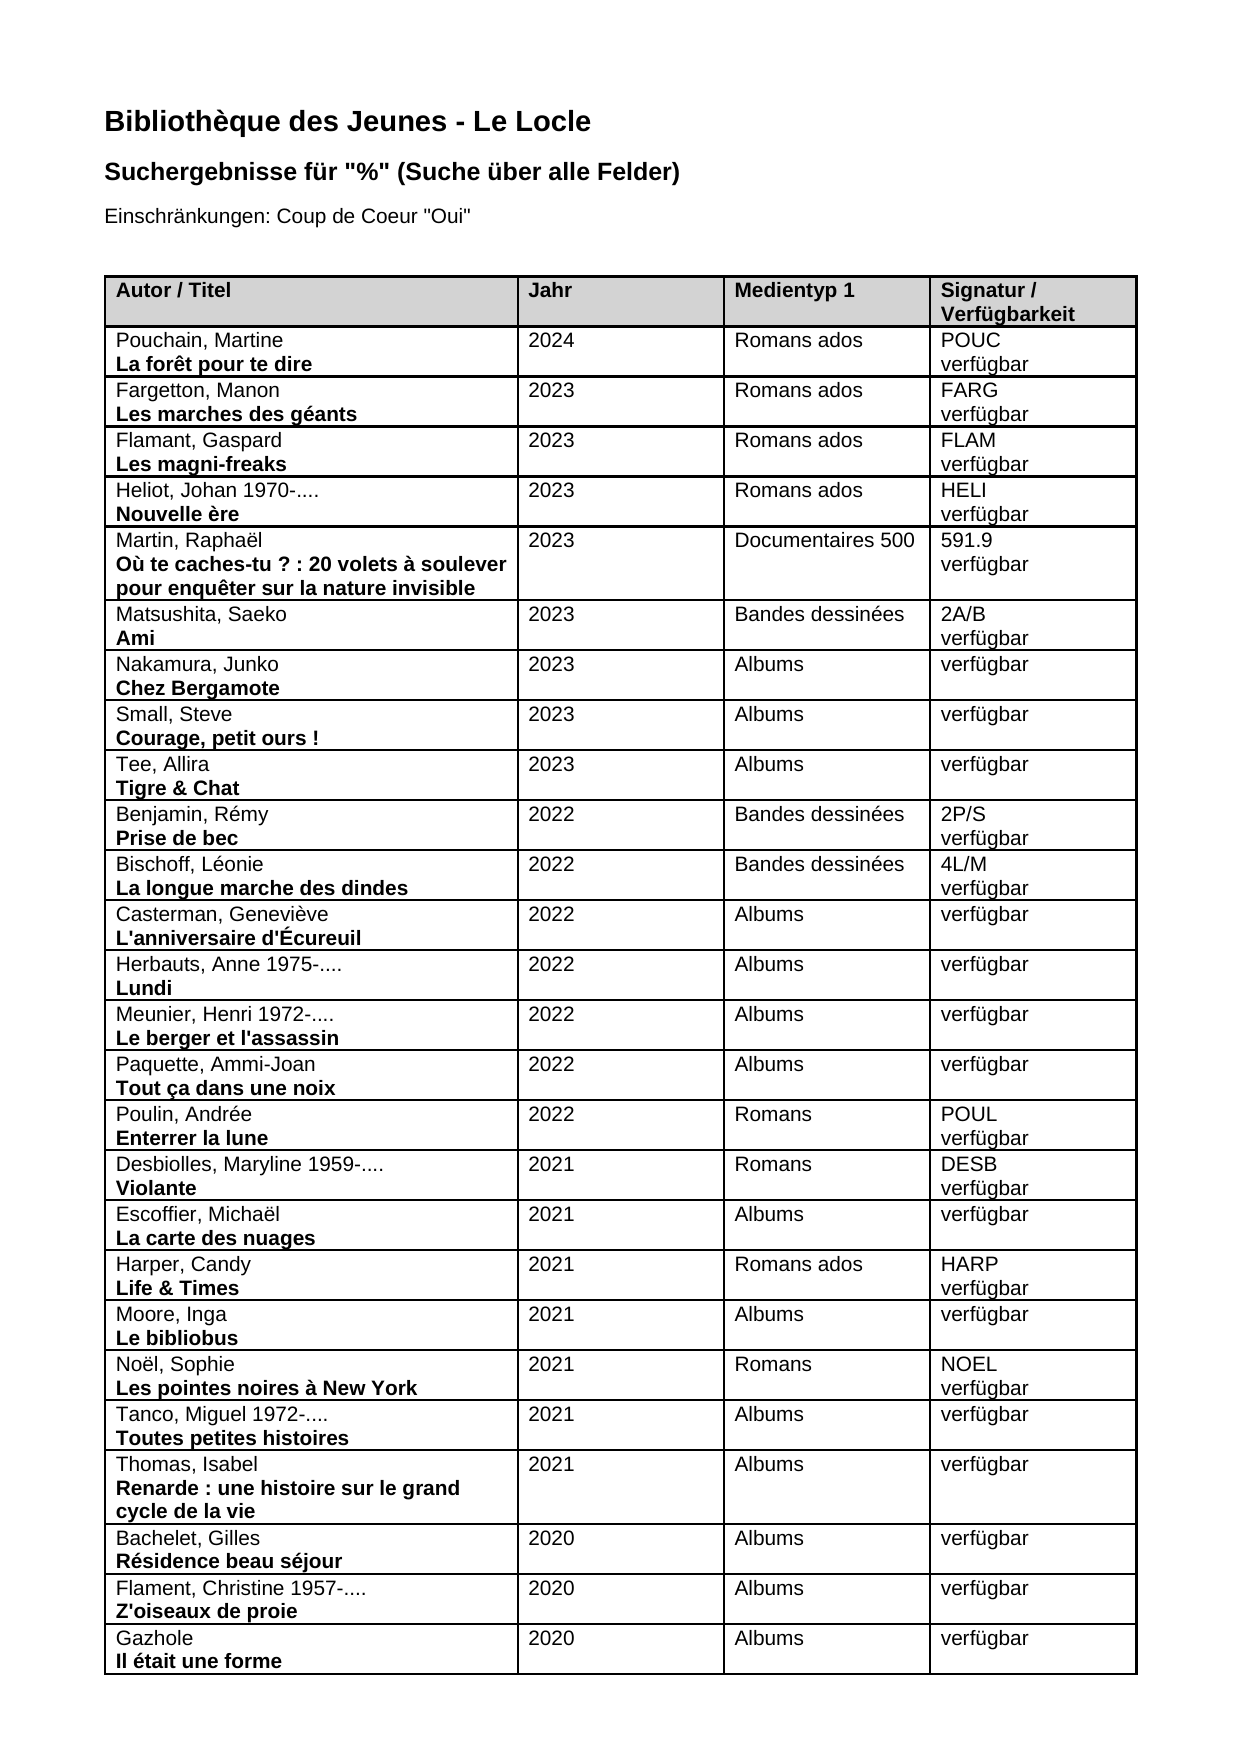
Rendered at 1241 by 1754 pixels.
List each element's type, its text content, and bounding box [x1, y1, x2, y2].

table_cell Desbiolles, Maryline 1959-.... Violante [106, 1151, 517, 1199]
table_cell verfügbar [931, 1451, 1135, 1523]
table_cell Romans [725, 1151, 929, 1199]
table_cell Thomas, Isabel Renarde : une histoire sur le grand cycle de la vie [106, 1451, 517, 1523]
table_cell Albums [725, 1201, 929, 1249]
table_cell Albums [725, 651, 929, 699]
table_cell 2021 [519, 1401, 723, 1449]
table_cell Poulin, Andrée Enterrer la lune [106, 1101, 517, 1149]
table_cell 2021 [519, 1151, 723, 1199]
table_cell verfügbar [931, 1001, 1135, 1049]
table_cell Albums [725, 1051, 929, 1099]
table_cell Albums [725, 1625, 929, 1673]
table_header Jahr [519, 278, 723, 325]
table_cell verfügbar [931, 1401, 1135, 1449]
table_header Medientyp 1 [725, 278, 929, 325]
table_cell 2023 [519, 378, 723, 425]
table_cell 2023 [519, 478, 723, 525]
table_cell DESB verfügbar [931, 1151, 1135, 1199]
table_cell 2020 [519, 1575, 723, 1623]
table_cell 2023 [519, 601, 723, 649]
table_cell Casterman, Geneviève L'anniversaire d'Écureuil [106, 901, 517, 949]
table_cell Romans ados [725, 478, 929, 525]
table_cell verfügbar [931, 651, 1135, 699]
table_cell Bachelet, Gilles Résidence beau séjour [106, 1525, 517, 1573]
table_cell 2022 [519, 851, 723, 899]
table_cell Escoffier, Michaël La carte des nuages [106, 1201, 517, 1249]
table_cell Pouchain, Martine La forêt pour te dire [106, 328, 517, 375]
table_cell 2023 [519, 751, 723, 799]
table_cell Martin, Raphaël Où te caches-tu ? : 20 volets à soulever pour enquêter sur la nature invisible [106, 528, 517, 599]
table_cell verfügbar [931, 901, 1135, 949]
table_cell verfügbar [931, 1201, 1135, 1249]
table_cell Romans ados [725, 1251, 929, 1299]
table_cell 2021 [519, 1301, 723, 1349]
table_cell Noël, Sophie Les pointes noires à New York [106, 1351, 517, 1399]
table_cell 2021 [519, 1451, 723, 1523]
table_cell FARG verfügbar [931, 378, 1135, 425]
table_header Signatur / Verfügbarkeit [931, 278, 1135, 325]
table_cell 2022 [519, 801, 723, 849]
table_cell Documentaires 500 [725, 528, 929, 599]
table_cell 4L/M verfügbar [931, 851, 1135, 899]
table_cell Bandes dessinées [725, 801, 929, 849]
table_cell verfügbar [931, 1525, 1135, 1573]
table_cell 2022 [519, 1001, 723, 1049]
table_cell POUC verfügbar [931, 328, 1135, 375]
table_cell Albums [725, 751, 929, 799]
table_header Autor / Titel [106, 278, 517, 325]
table_cell 2023 [519, 528, 723, 599]
table_cell verfügbar [931, 751, 1135, 799]
table_cell Albums [725, 1001, 929, 1049]
table_cell Albums [725, 1575, 929, 1623]
table_cell Romans ados [725, 378, 929, 425]
table_cell Small, Steve Courage, petit ours ! [106, 701, 517, 749]
table_cell 2022 [519, 1101, 723, 1149]
table_cell Albums [725, 1451, 929, 1523]
table_cell Harper, Candy Life & Times [106, 1251, 517, 1299]
table_cell verfügbar [931, 701, 1135, 749]
table_cell Albums [725, 951, 929, 999]
table_cell HELI verfügbar [931, 478, 1135, 525]
table_cell verfügbar [931, 951, 1135, 999]
table_cell Bandes dessinées [725, 851, 929, 899]
table_cell 2022 [519, 951, 723, 999]
table_cell 2023 [519, 701, 723, 749]
table_cell Flament, Christine 1957-.... Z'oiseaux de proie [106, 1575, 517, 1623]
table_cell Matsushita, Saeko Ami [106, 601, 517, 649]
table_cell Gazhole Il était une forme [106, 1625, 517, 1673]
table_cell Heliot, Johan 1970-.... Nouvelle ère [106, 478, 517, 525]
table_cell 2023 [519, 651, 723, 699]
table_cell Herbauts, Anne 1975-.... Lundi [106, 951, 517, 999]
text Einschränkungen: Coup de Coeur "Oui" [104, 204, 1136, 228]
table_cell verfügbar [931, 1625, 1135, 1673]
table_cell verfügbar [931, 1301, 1135, 1349]
table_cell Albums [725, 1525, 929, 1573]
table_cell Romans [725, 1101, 929, 1149]
table_cell Nakamura, Junko Chez Bergamote [106, 651, 517, 699]
table_cell NOEL verfügbar [931, 1351, 1135, 1399]
text Bibliothèque des Jeunes - Le Locle [104, 104, 1136, 138]
text Suchergebnisse für "%" (Suche über alle Felder) [104, 156, 1136, 185]
table_cell 2020 [519, 1625, 723, 1673]
table_cell Moore, Inga Le bibliobus [106, 1301, 517, 1349]
table_cell 2021 [519, 1351, 723, 1399]
table_cell 2024 [519, 328, 723, 375]
table_cell Bandes dessinées [725, 601, 929, 649]
table_cell Romans ados [725, 328, 929, 375]
table_cell 591.9 verfügbar [931, 528, 1135, 599]
table_cell Albums [725, 701, 929, 749]
table_cell FLAM verfügbar [931, 428, 1135, 475]
table_cell Tanco, Miguel 1972-.... Toutes petites histoires [106, 1401, 517, 1449]
table_cell HARP verfügbar [931, 1251, 1135, 1299]
table_cell 2020 [519, 1525, 723, 1573]
table_cell 2021 [519, 1251, 723, 1299]
table_cell verfügbar [931, 1575, 1135, 1623]
table_cell Paquette, Ammi-Joan Tout ça dans une noix [106, 1051, 517, 1099]
table_cell Bischoff, Léonie La longue marche des dindes [106, 851, 517, 899]
table_cell Romans ados [725, 428, 929, 475]
table_cell POUL verfügbar [931, 1101, 1135, 1149]
table_cell Fargetton, Manon Les marches des géants [106, 378, 517, 425]
table_cell 2022 [519, 1051, 723, 1099]
table_cell Flamant, Gaspard Les magni-freaks [106, 428, 517, 475]
table_cell 2022 [519, 901, 723, 949]
table_cell Albums [725, 1401, 929, 1449]
table_cell 2021 [519, 1201, 723, 1249]
table_cell 2A/B verfügbar [931, 601, 1135, 649]
table_cell Albums [725, 901, 929, 949]
table_cell Romans [725, 1351, 929, 1399]
table_cell Albums [725, 1301, 929, 1349]
table_cell 2023 [519, 428, 723, 475]
table_cell Meunier, Henri 1972-.... Le berger et l'assassin [106, 1001, 517, 1049]
table_cell 2P/S verfügbar [931, 801, 1135, 849]
table_cell Benjamin, Rémy Prise de bec [106, 801, 517, 849]
table_cell Tee, Allira Tigre & Chat [106, 751, 517, 799]
table_cell verfügbar [931, 1051, 1135, 1099]
